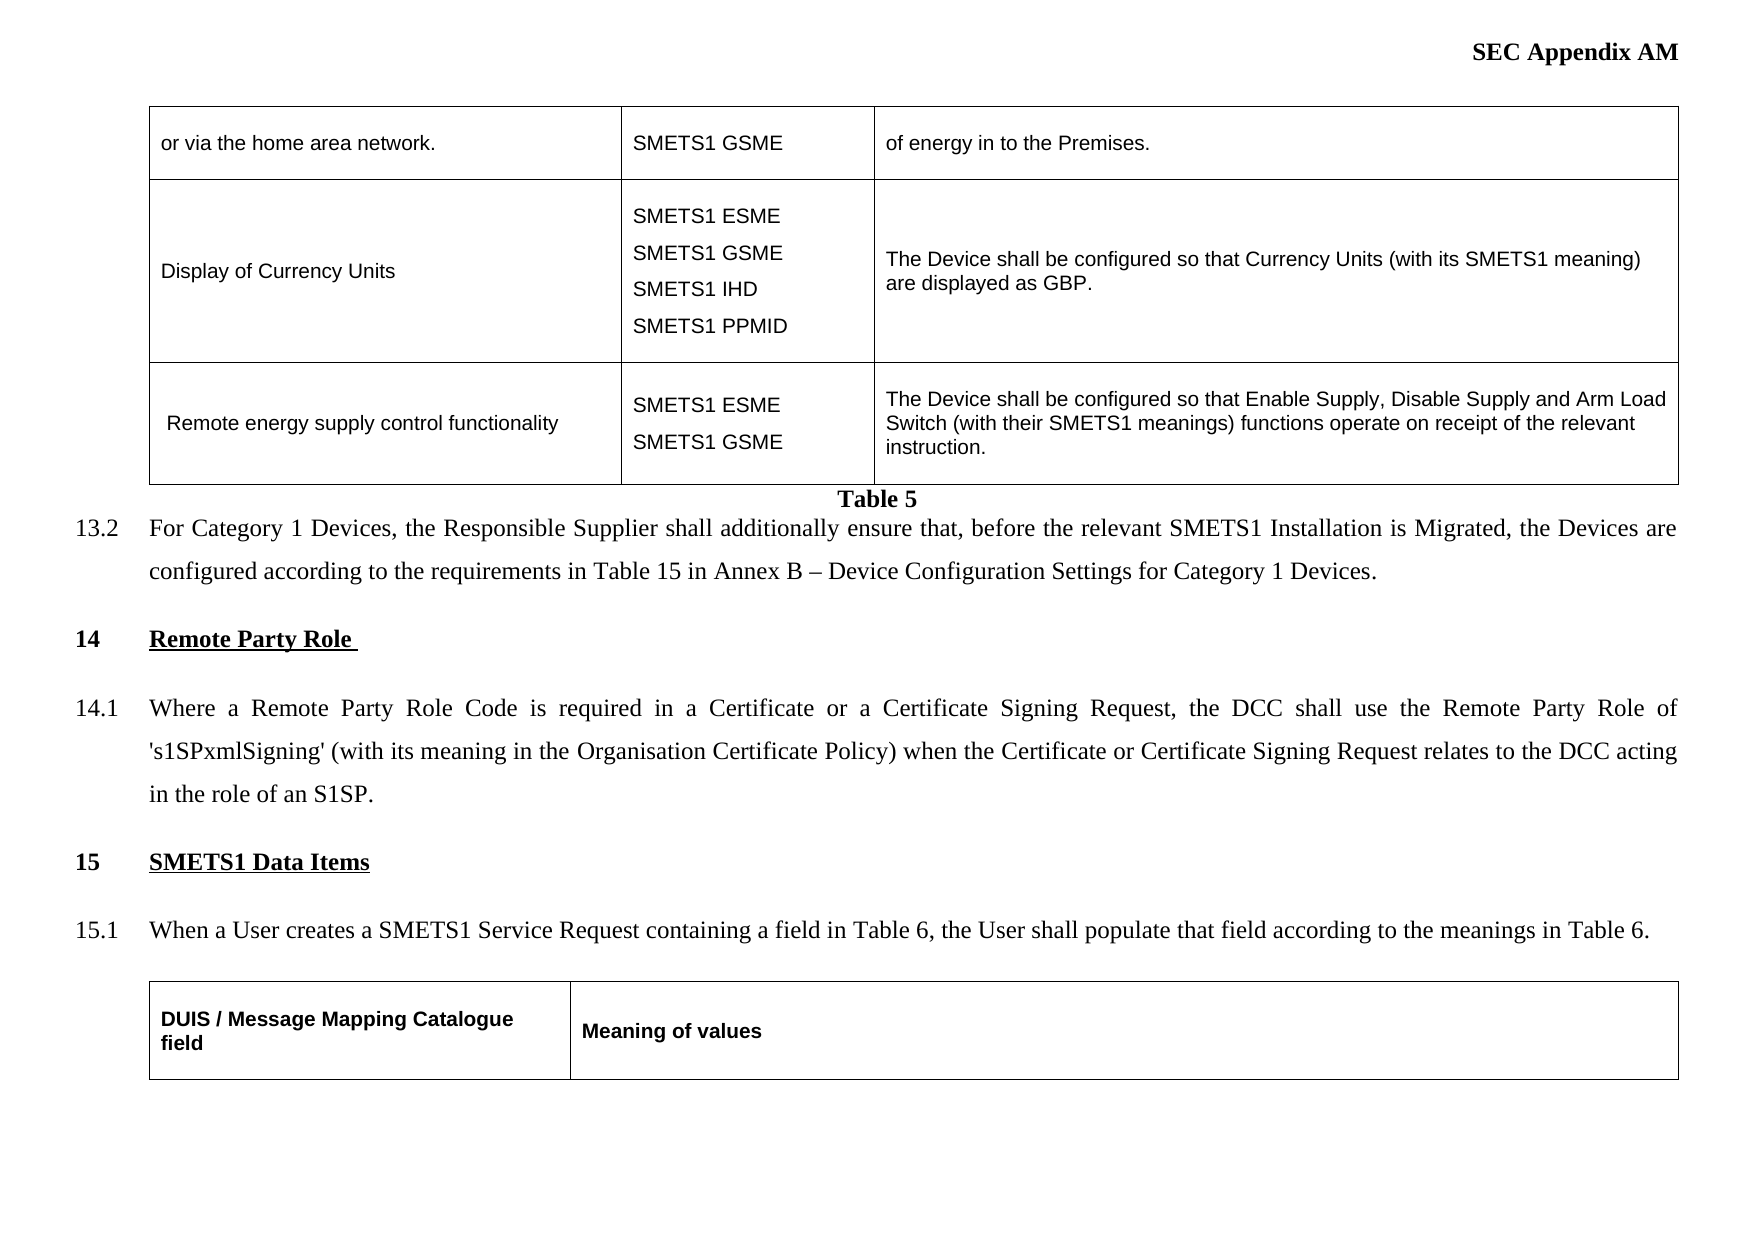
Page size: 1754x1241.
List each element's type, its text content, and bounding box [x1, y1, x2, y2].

table_header DUIS / Message Mapping Catalogue field [150, 982, 570, 1079]
table_cell Remote energy supply control functionality [150, 363, 621, 483]
subtitle For Category 1 Devices, the Responsible Supplier shall additionally ensure that, before the relevant SMETS1 Installation is Migrated, the Devices are configured according to the requirements in Table 15 in Annex B – Device Configuration Settings for Category 1 Devices. [75, 513, 1679, 585]
subtitle Remote Party Role [75, 624, 1679, 653]
table_cell SMETS1 ESME SMETS1 GSME SMETS1 IHD SMETS1 PPMID [622, 180, 874, 362]
subtitle When a User creates a SMETS1 Service Request containing a field in Table 6, the User shall populate that field according to the meanings in Table 6. [75, 915, 1679, 944]
subtitle SMETS1 Data Items [75, 847, 1679, 876]
table_cell Display of Currency Units [150, 180, 621, 362]
text Table 5 [75, 484, 1679, 513]
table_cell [875, 107, 1678, 179]
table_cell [150, 107, 621, 179]
table_header Meaning of values [571, 982, 1678, 1079]
table_cell The Device shall be configured so that Currency Units (with its SMETS1 meaning) are displayed as GBP. [875, 180, 1678, 362]
table_cell SMETS1 ESME SMETS1 GSME [622, 363, 874, 483]
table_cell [622, 107, 874, 179]
table_cell The Device shall be configured so that Enable Supply, Disable Supply and Arm Load Switch (with their SMETS1 meanings) functions operate on receipt of the relevant instruction. [875, 363, 1678, 483]
subtitle Where a Remote Party Role Code is required in a Certificate or a Certificate Signing Request, the DCC shall use the Remote Party Role of 's1SPxmlSigning' (with its meaning in the Organisation Certificate Policy) when the Certificate or Certificate Signing Request relates to the DCC acting in the role of an S1SP. [75, 693, 1679, 808]
